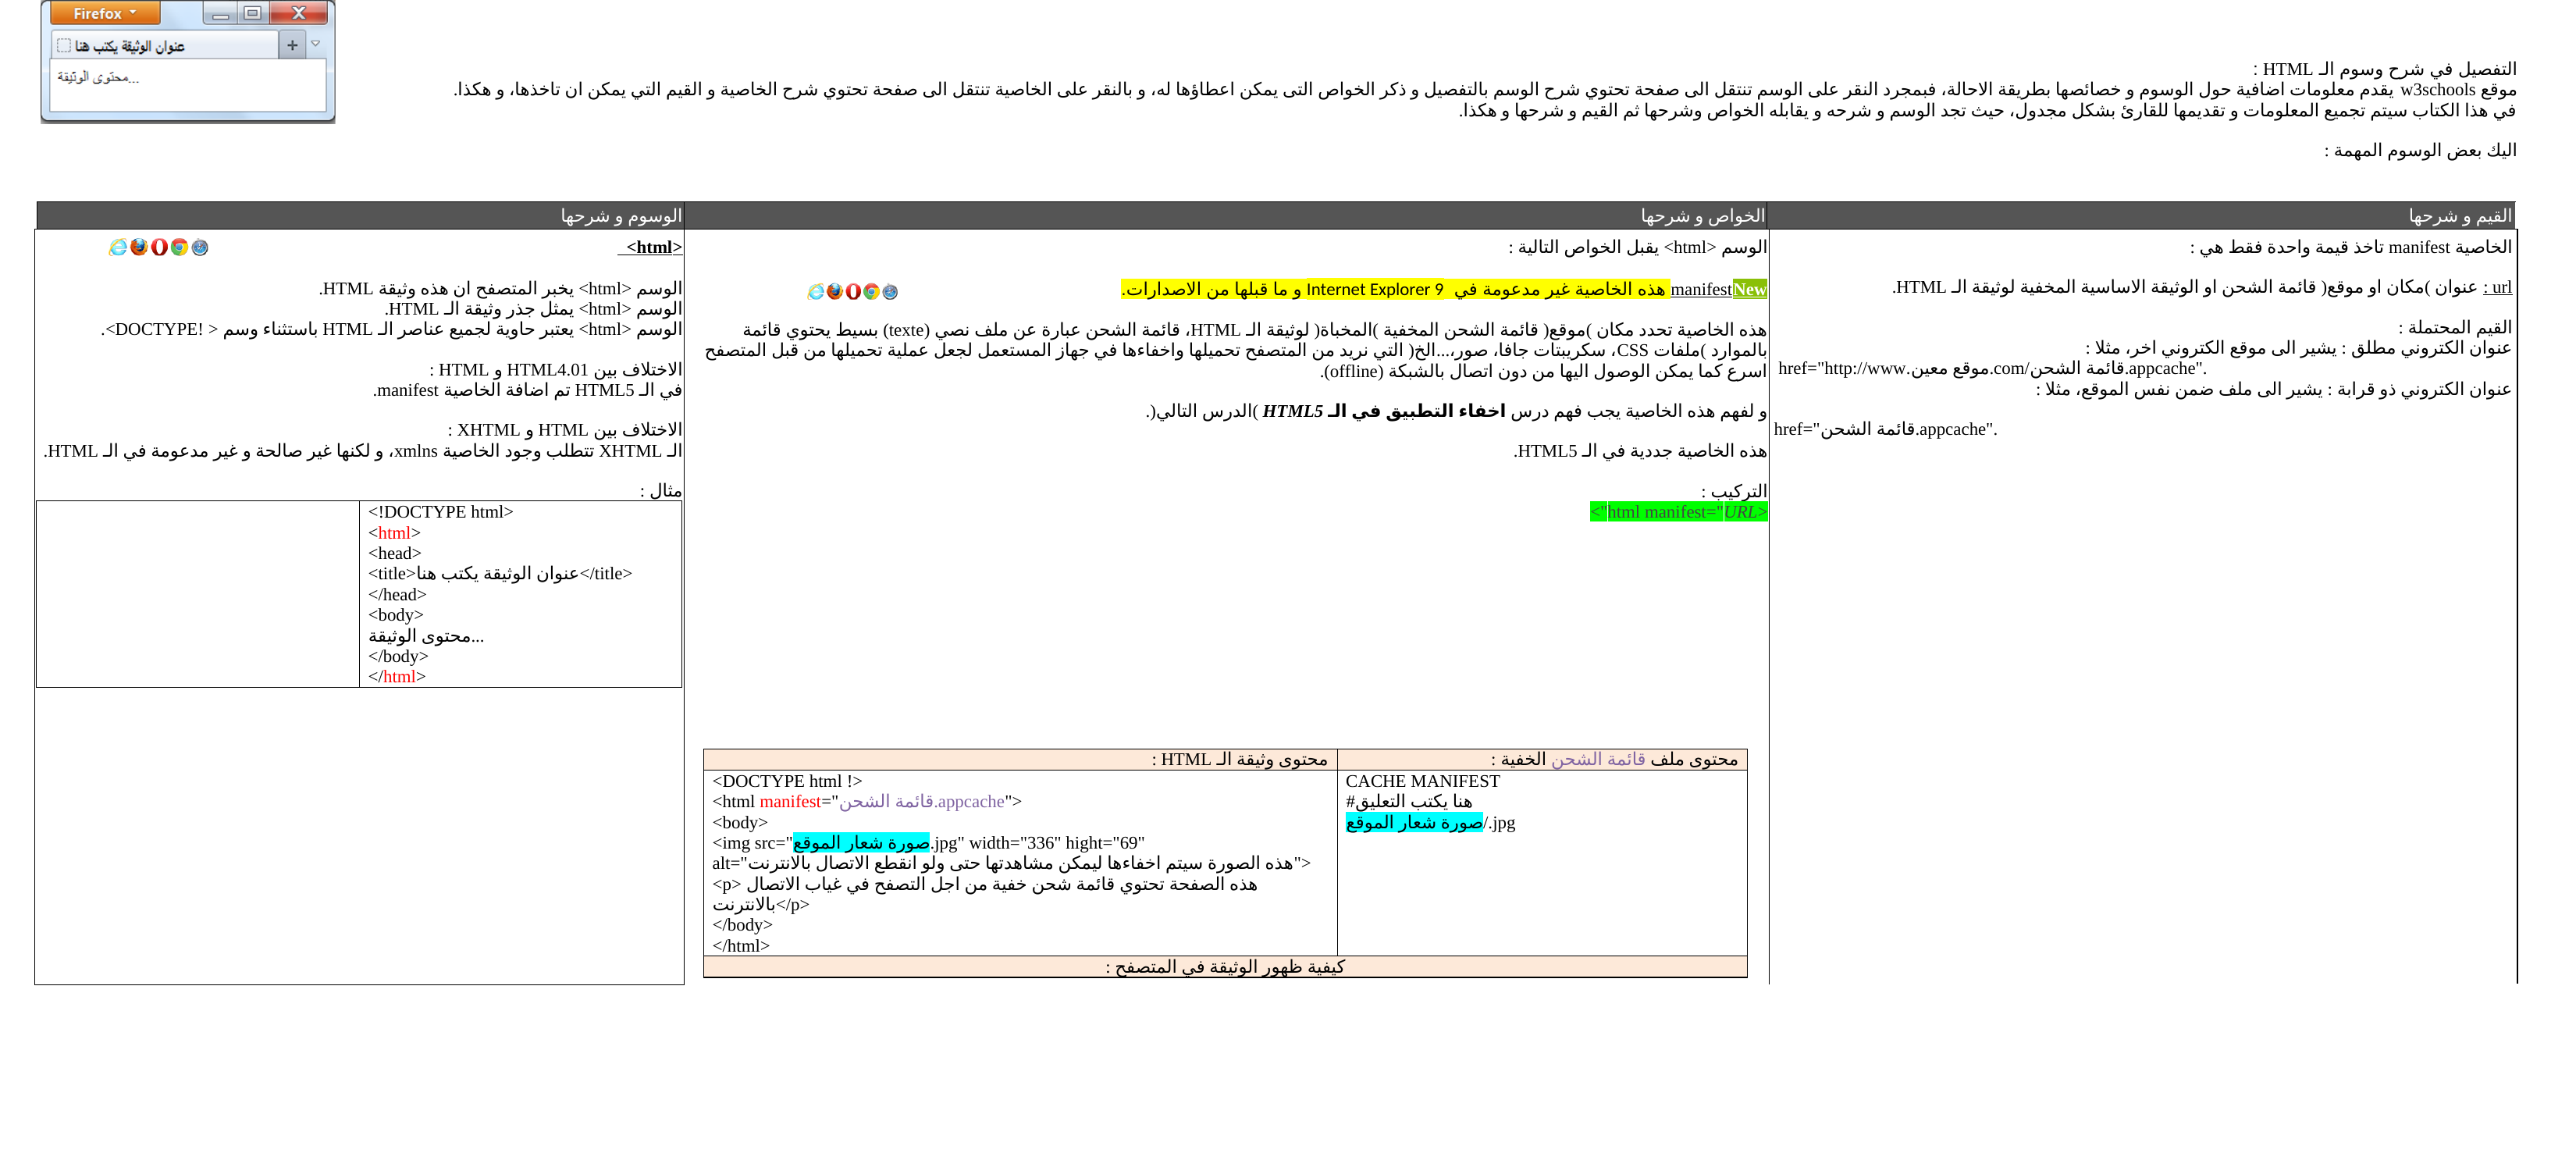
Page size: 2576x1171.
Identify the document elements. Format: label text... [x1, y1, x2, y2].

text اليك بعض الوسوم المهمة : [59, 140, 2517, 161]
picture [806, 281, 900, 301]
table_header الخواص و شرحها [685, 202, 1767, 229]
text في هذا الكتاب سيتم تجميع المعلومات و تقديمها للقارئ بشكل مجدول، حيث تجد الوسم و شرحه و يقابله الخواص وشرحها ثم القيم و شرحها و هكذا. [336, 100, 2517, 120]
picture [108, 236, 211, 258]
picture [41, 0, 336, 124]
text موقع w3schools يقدم معلومات اضافية حول الوسوم و خصائصها بطريقة الاحالة، فبمجرد النقر على الوسم تنتقل الى صفحة تحتوي شرح الوسم بالتفصيل و ذكر الخواص التى يمكن اعطاؤها له، و بالنقر على الخاصية تنتقل الى صفحة تحتوي شرح الخاصية و القيم التي يمكن ان تاخذها، و هكذا. [336, 79, 2517, 100]
table_header القيم و شرحها [1767, 202, 2515, 229]
table_header الوسوم و شرحها [37, 202, 684, 229]
text التفصيل في شرح وسوم الـ HTML : [336, 59, 2517, 79]
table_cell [685, 230, 1769, 984]
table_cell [35, 230, 684, 984]
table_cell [1770, 230, 2517, 984]
